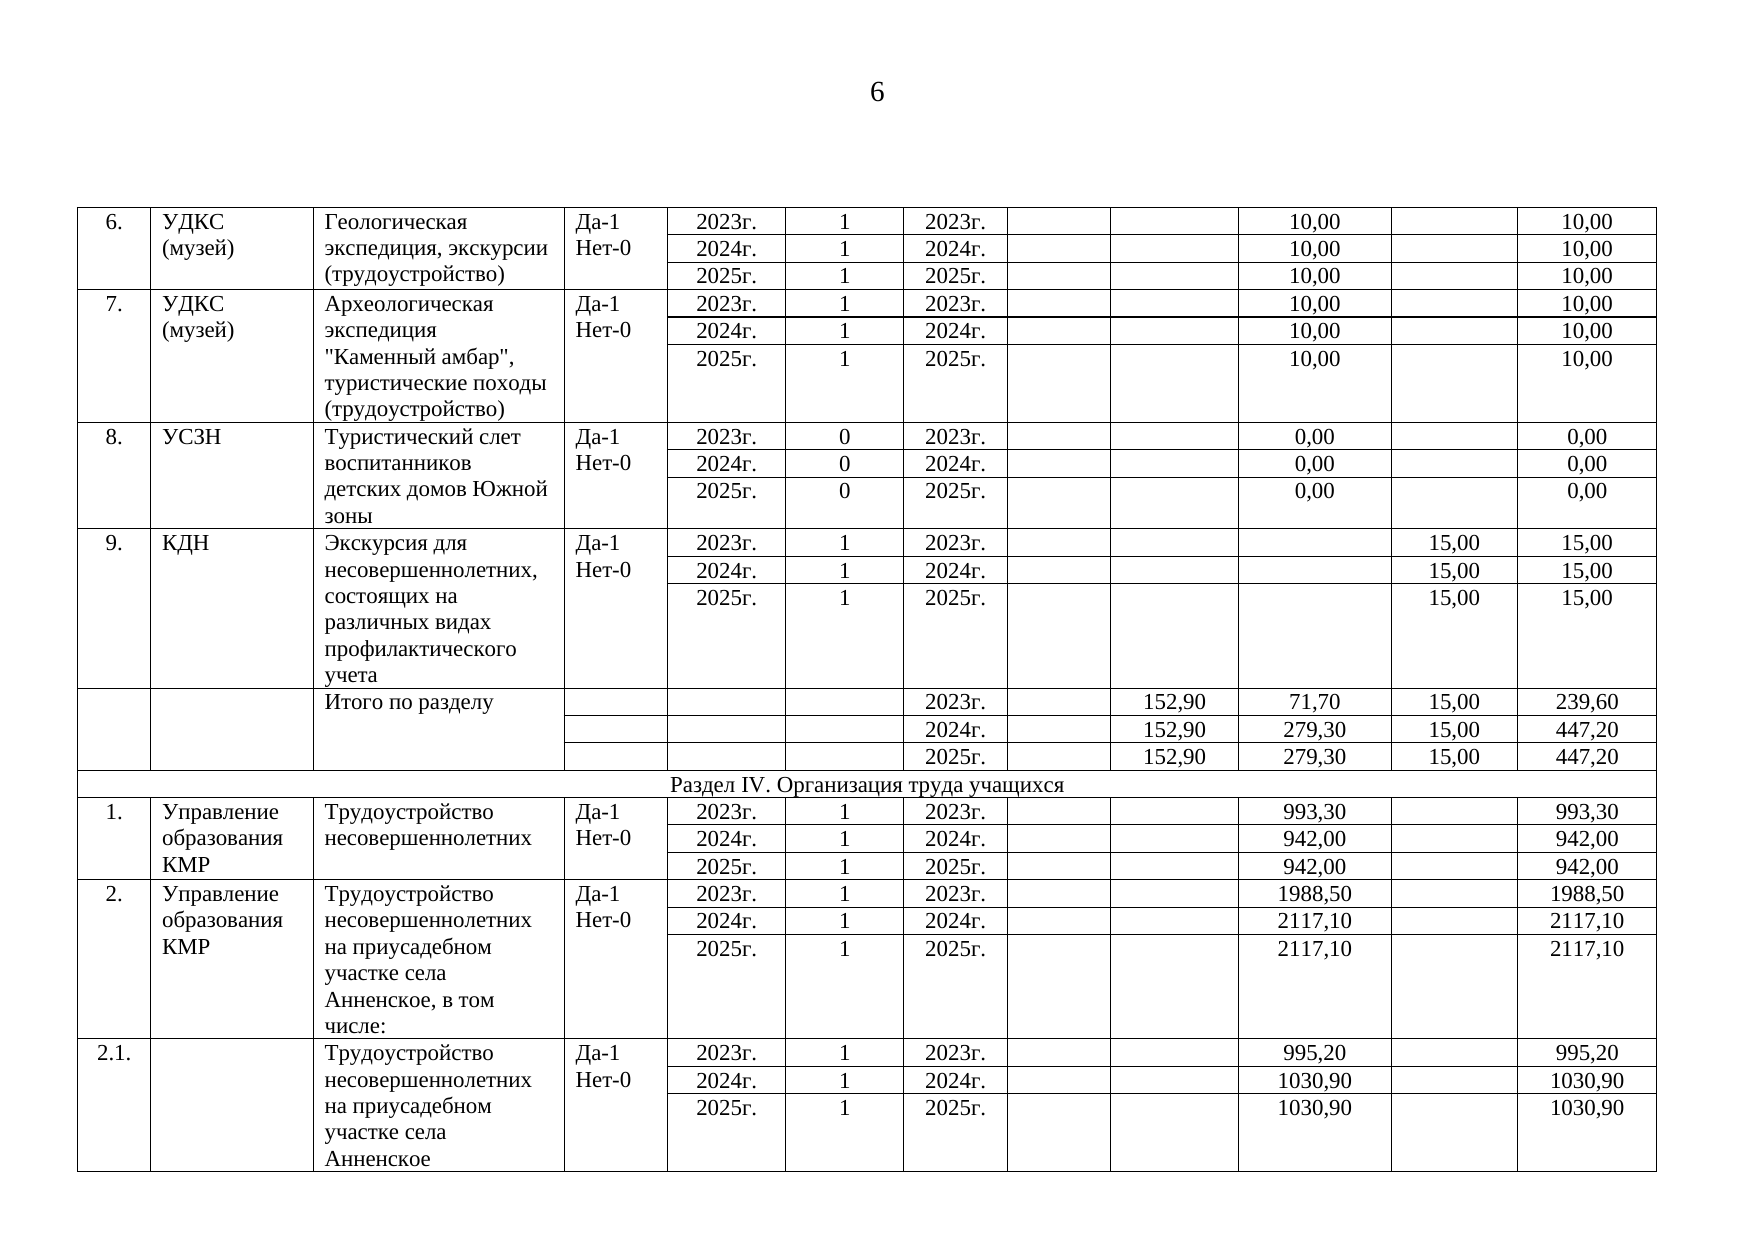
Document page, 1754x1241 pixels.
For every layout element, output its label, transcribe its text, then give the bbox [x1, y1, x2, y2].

table_cell 10,00 [1239, 208, 1391, 234]
table_cell [1008, 290, 1110, 316]
table_cell 2025г. [904, 263, 1007, 289]
table_cell 10,00 [1239, 235, 1391, 262]
table_cell [1111, 423, 1238, 449]
table_cell 10,00 [1518, 235, 1656, 262]
table_cell [1111, 853, 1238, 879]
table_cell 15,00 [1392, 557, 1517, 583]
table_cell УДКС (музей) [151, 290, 313, 422]
table_cell [1111, 584, 1238, 687]
table_cell 0,00 [1518, 450, 1656, 477]
table_cell 2025г. [904, 853, 1007, 879]
table_cell [1008, 318, 1110, 344]
table_cell 10,00 [1518, 263, 1656, 289]
table_cell 152,90 [1111, 689, 1238, 715]
table_cell 1 [786, 1039, 903, 1066]
table_cell [565, 716, 667, 742]
table_cell 10,00 [1239, 290, 1391, 316]
table_cell 2023г. [904, 689, 1007, 715]
table_cell 2023г. [668, 423, 785, 449]
table_cell 2025г. [668, 853, 785, 879]
table_cell 2. [78, 880, 150, 1038]
table_cell Да-1 Нет-0 [565, 1039, 667, 1171]
table_cell 15,00 [1392, 529, 1517, 556]
table_cell 152,90 [1111, 743, 1238, 769]
table_cell [1008, 853, 1110, 879]
table_cell 1 [786, 935, 903, 1038]
table_cell [1008, 1094, 1110, 1171]
table_cell 2024г. [904, 716, 1007, 742]
table_cell Да-1 Нет-0 [565, 529, 667, 687]
table_cell 942,00 [1239, 853, 1391, 879]
table_cell 1 [786, 825, 903, 852]
table_cell [1392, 208, 1517, 234]
table_cell [1008, 478, 1110, 528]
table_cell [1008, 908, 1110, 934]
table_cell 2023г. [904, 798, 1007, 824]
table_cell Да-1 Нет-0 [565, 208, 667, 289]
table_cell 1 [786, 529, 903, 556]
table_cell [1239, 584, 1391, 687]
table_cell [1008, 1067, 1110, 1093]
table_cell 2023г. [904, 208, 1007, 234]
table_cell 447,20 [1518, 743, 1656, 769]
table_cell 1 [786, 290, 903, 316]
table_cell [1392, 1094, 1517, 1171]
table_cell Да-1 Нет-0 [565, 290, 667, 422]
table_cell Да-1 Нет-0 [565, 798, 667, 879]
table_cell [1392, 908, 1517, 934]
table_cell 1 [786, 263, 903, 289]
table_cell [1008, 529, 1110, 556]
table_cell [1392, 423, 1517, 449]
table_cell 8. [78, 423, 150, 528]
table_cell [786, 743, 903, 769]
table_cell 2117,10 [1239, 935, 1391, 1038]
table_cell 447,20 [1518, 716, 1656, 742]
table_cell [1111, 798, 1238, 824]
table_cell 10,00 [1518, 290, 1656, 316]
table_cell 1 [786, 1094, 903, 1171]
table_cell 279,30 [1239, 716, 1391, 742]
table_cell 1 [786, 345, 903, 422]
table_cell Геологическая экспедиция, экскурсии (трудоустройство) [314, 208, 564, 289]
table_cell 1 [786, 908, 903, 934]
table_cell 0,00 [1518, 478, 1656, 528]
table_cell 1988,50 [1518, 880, 1656, 907]
table_cell [1111, 529, 1238, 556]
table_cell 2024г. [668, 825, 785, 852]
table_cell 2024г. [668, 235, 785, 262]
table_cell 2023г. [904, 529, 1007, 556]
table_cell 1 [786, 584, 903, 687]
table_cell 2024г. [904, 1067, 1007, 1093]
table_cell [1008, 345, 1110, 422]
table_cell 2025г. [668, 1094, 785, 1171]
table_cell Управление образования КМР [151, 798, 313, 879]
table_cell [1008, 263, 1110, 289]
table_cell 2025г. [904, 584, 1007, 687]
table_cell 1030,90 [1518, 1067, 1656, 1093]
table_cell 10,00 [1518, 208, 1656, 234]
table_cell 2024г. [668, 1067, 785, 1093]
table_cell [1392, 450, 1517, 477]
table_cell [1239, 529, 1391, 556]
table_cell 2024г. [904, 825, 1007, 852]
table_cell 6. [78, 208, 150, 289]
table_cell [1111, 557, 1238, 583]
table_cell 2024г. [904, 318, 1007, 344]
table_cell [1008, 716, 1110, 742]
table_cell 15,00 [1518, 557, 1656, 583]
table_cell 1 [786, 880, 903, 907]
table_cell 2024г. [904, 908, 1007, 934]
table_cell [1392, 880, 1517, 907]
table_cell 1 [786, 235, 903, 262]
table_cell 2024г. [668, 908, 785, 934]
table_cell 942,00 [1239, 825, 1391, 852]
table_cell 0 [786, 450, 903, 477]
table_cell 1. [78, 798, 150, 879]
table_cell 1 [786, 1067, 903, 1093]
table_cell 995,20 [1518, 1039, 1656, 1066]
table_cell 2025г. [668, 345, 785, 422]
table_cell 2117,10 [1518, 908, 1656, 934]
table_cell 2117,10 [1239, 908, 1391, 934]
table_cell [1111, 318, 1238, 344]
table_cell [668, 743, 785, 769]
table_cell Да-1 Нет-0 [565, 423, 667, 528]
table_cell [1392, 345, 1517, 422]
table_cell [1392, 798, 1517, 824]
table_cell 239,60 [1518, 689, 1656, 715]
table_cell 7. [78, 290, 150, 422]
table_cell [1111, 263, 1238, 289]
table_cell [668, 716, 785, 742]
table_cell [1111, 1067, 1238, 1093]
table_cell 1 [786, 208, 903, 234]
table_cell [1111, 478, 1238, 528]
table_cell [1111, 345, 1238, 422]
table_cell Туристический слет воспитанников детских домов Южной зоны [314, 423, 564, 528]
table_cell 1 [786, 318, 903, 344]
table_cell 10,00 [1239, 318, 1391, 344]
table_cell [786, 716, 903, 742]
table_cell 2023г. [904, 290, 1007, 316]
table_cell 0 [786, 478, 903, 528]
table_cell [1392, 478, 1517, 528]
table_cell [1008, 743, 1110, 769]
table_cell 279,30 [1239, 743, 1391, 769]
table_cell 15,00 [1518, 584, 1656, 687]
table_cell 0,00 [1239, 478, 1391, 528]
table_cell 2025г. [668, 584, 785, 687]
table_cell [1008, 798, 1110, 824]
table_cell 2023г. [668, 798, 785, 824]
table_cell 1 [786, 557, 903, 583]
table_cell Трудоустройство несовершеннолетних на приусадебном участке села Анненское [314, 1039, 564, 1171]
table_cell [1111, 908, 1238, 934]
table_cell 2024г. [668, 450, 785, 477]
table_cell [1392, 935, 1517, 1038]
table_cell [1008, 557, 1110, 583]
table_cell Управление образования КМР [151, 880, 313, 1038]
table_cell [1392, 318, 1517, 344]
table_cell 152,90 [1111, 716, 1238, 742]
table_cell [1111, 825, 1238, 852]
table_cell [565, 743, 667, 769]
table_cell 10,00 [1518, 318, 1656, 344]
table_cell 1 [786, 798, 903, 824]
table_cell 2024г. [668, 557, 785, 583]
table_cell 2025г. [904, 345, 1007, 422]
table_cell Трудоустройство несовершеннолетних [314, 798, 564, 879]
table_cell [151, 689, 313, 769]
table_cell 9. [78, 529, 150, 687]
table_cell 15,00 [1392, 743, 1517, 769]
table_cell [786, 689, 903, 715]
table_cell [1111, 290, 1238, 316]
table_cell 2025г. [668, 478, 785, 528]
table_cell [1008, 880, 1110, 907]
table_cell [1008, 423, 1110, 449]
table_cell 0,00 [1239, 450, 1391, 477]
table_cell 995,20 [1239, 1039, 1391, 1066]
table_cell Раздел IV. Организация труда учащихся [78, 771, 1656, 797]
table_cell 2023г. [668, 208, 785, 234]
table_cell [1008, 935, 1110, 1038]
table_cell 0,00 [1239, 423, 1391, 449]
table_cell 942,00 [1518, 853, 1656, 879]
table_cell [1111, 208, 1238, 234]
table_cell [1392, 290, 1517, 316]
table_cell [1008, 1039, 1110, 1066]
table_cell 2025г. [904, 743, 1007, 769]
table_cell 2023г. [668, 290, 785, 316]
table_cell 2.1. [78, 1039, 150, 1171]
table_cell 0,00 [1518, 423, 1656, 449]
table_cell [1111, 1094, 1238, 1171]
table_cell [1008, 450, 1110, 477]
table_cell 2023г. [668, 880, 785, 907]
table_cell [1392, 235, 1517, 262]
table_cell 2025г. [668, 935, 785, 1038]
table_cell [1008, 235, 1110, 262]
table_cell [1239, 557, 1391, 583]
table_cell 993,30 [1518, 798, 1656, 824]
table_cell 10,00 [1239, 263, 1391, 289]
table_cell [1111, 880, 1238, 907]
table_cell 2023г. [904, 880, 1007, 907]
table_cell 2024г. [904, 450, 1007, 477]
table_cell [1008, 584, 1110, 687]
table_cell 2023г. [668, 1039, 785, 1066]
table_cell [78, 689, 150, 769]
table_cell 1030,90 [1518, 1094, 1656, 1171]
table_cell 71,70 [1239, 689, 1391, 715]
table_cell [1392, 825, 1517, 852]
table_cell 1 [786, 853, 903, 879]
table_cell 1030,90 [1239, 1094, 1391, 1171]
table_cell 2117,10 [1518, 935, 1656, 1038]
table_cell 1988,50 [1239, 880, 1391, 907]
table_cell [668, 689, 785, 715]
table_cell 2024г. [904, 557, 1007, 583]
table_cell [1111, 235, 1238, 262]
table_cell [1392, 263, 1517, 289]
table_cell 1030,90 [1239, 1067, 1391, 1093]
table_cell УДКС (музей) [151, 208, 313, 289]
table_cell 993,30 [1239, 798, 1391, 824]
table_cell Да-1 Нет-0 [565, 880, 667, 1038]
table_cell [565, 689, 667, 715]
table_cell 2025г. [668, 263, 785, 289]
table_cell КДН [151, 529, 313, 687]
table_cell [1111, 935, 1238, 1038]
table_cell 2023г. [904, 423, 1007, 449]
table_cell 2024г. [904, 235, 1007, 262]
table_cell [1392, 1067, 1517, 1093]
table_cell 2024г. [668, 318, 785, 344]
table_cell [151, 1039, 313, 1171]
table_cell УСЗН [151, 423, 313, 528]
table_cell [1392, 1039, 1517, 1066]
table_cell Экскурсия для несовершеннолетних, состоящих на различных видах профилактического учета [314, 529, 564, 687]
table_cell 15,00 [1518, 529, 1656, 556]
table_cell 15,00 [1392, 716, 1517, 742]
table_cell 2023г. [904, 1039, 1007, 1066]
table_cell 10,00 [1518, 345, 1656, 422]
table_cell 942,00 [1518, 825, 1656, 852]
table_cell [1111, 1039, 1238, 1066]
table_cell 2023г. [668, 529, 785, 556]
table_cell Археологическая экспедиция "Каменный амбар", туристические походы (трудоустройство) [314, 290, 564, 422]
table_cell 2025г. [904, 935, 1007, 1038]
table_cell Трудоустройство несовершеннолетних на приусадебном участке села Анненское, в том числе: [314, 880, 564, 1038]
table_cell 0 [786, 423, 903, 449]
table_cell 2025г. [904, 478, 1007, 528]
table_cell 2025г. [904, 1094, 1007, 1171]
table_cell Итого по разделу [314, 689, 564, 769]
table_cell 15,00 [1392, 689, 1517, 715]
table_cell [1008, 825, 1110, 852]
table_cell 10,00 [1239, 345, 1391, 422]
table_cell [1392, 853, 1517, 879]
table_cell 15,00 [1392, 584, 1517, 687]
table_cell [1008, 689, 1110, 715]
table_cell [1111, 450, 1238, 477]
table_cell [1008, 208, 1110, 234]
